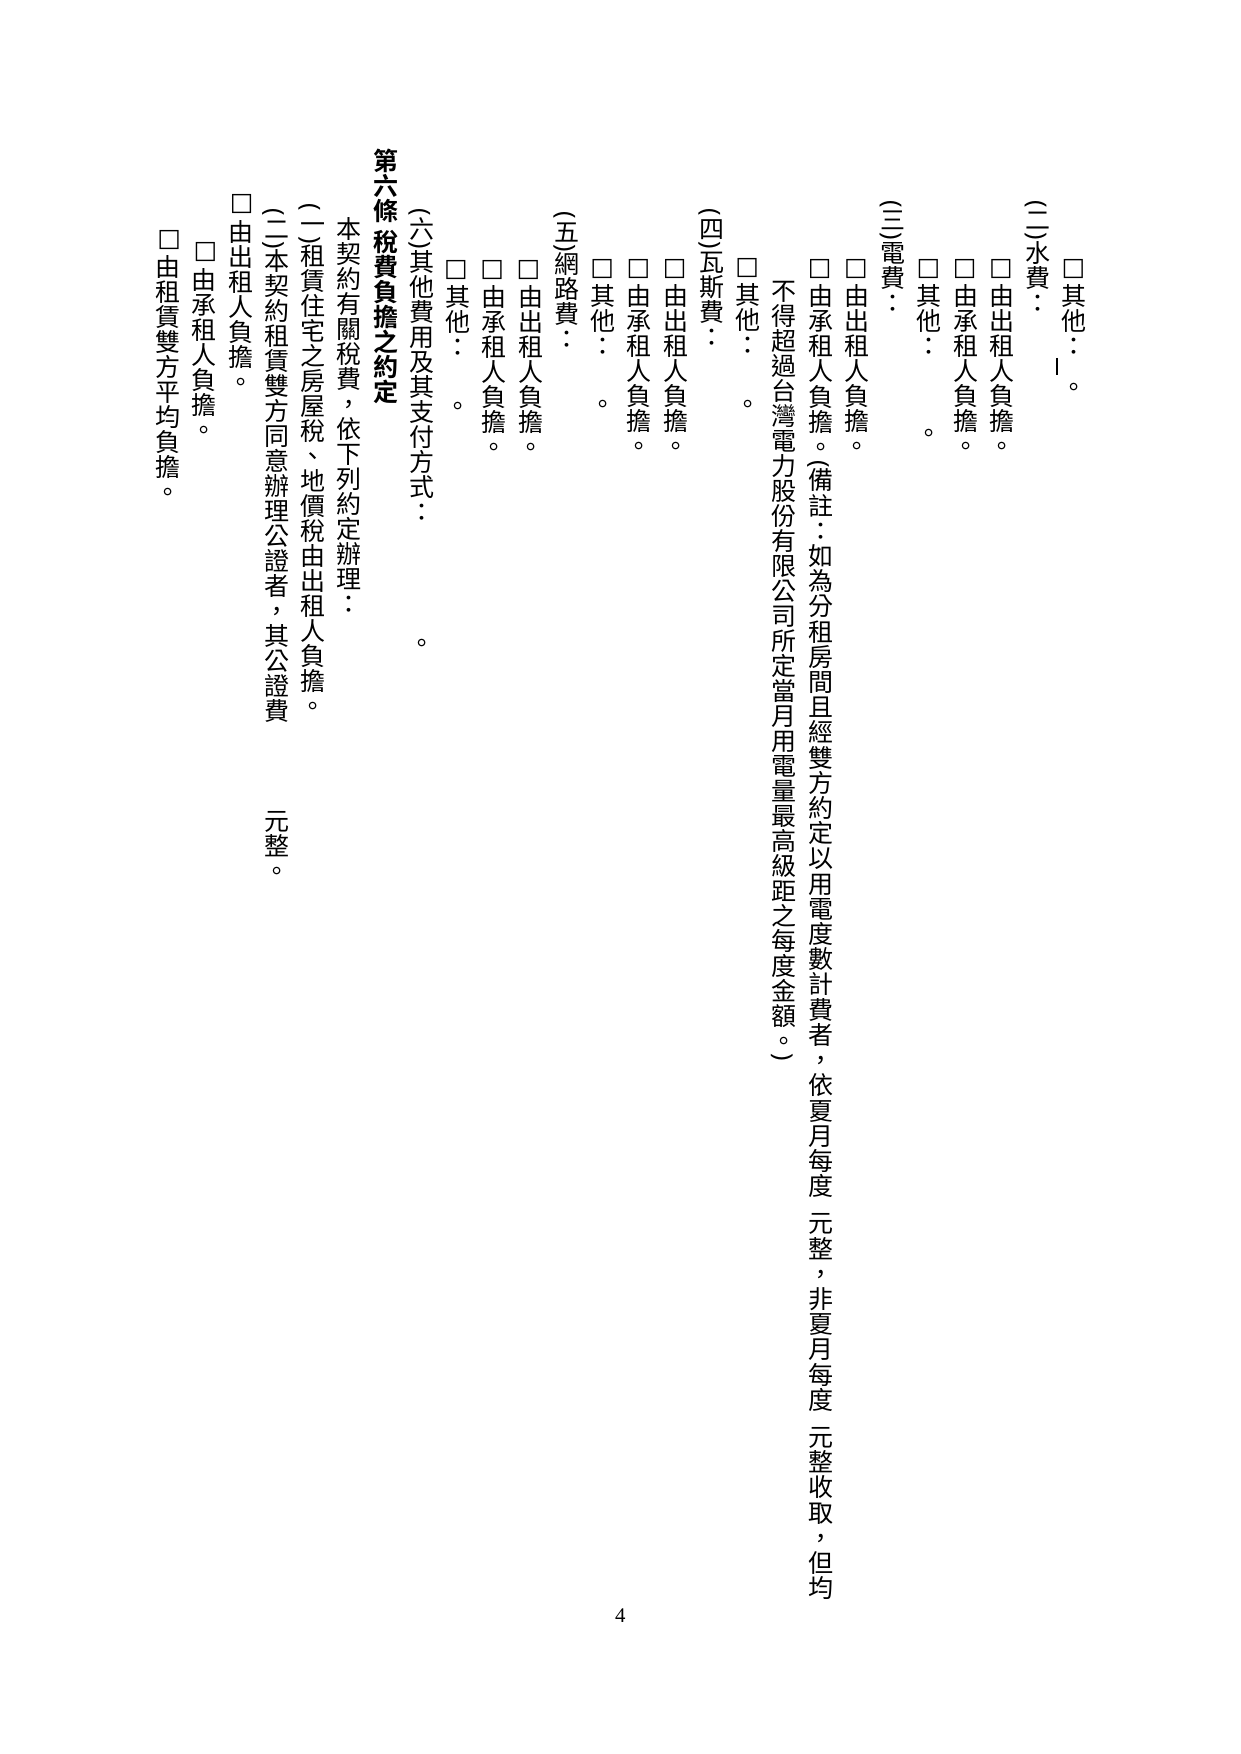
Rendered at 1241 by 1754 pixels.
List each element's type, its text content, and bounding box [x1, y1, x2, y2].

text □其他： 。 [730, 253, 766, 1602]
text □由出租人負擔。 [839, 149, 875, 1602]
text (四)瓦斯費： [694, 149, 730, 1602]
text □由出租人負擔。 [984, 149, 1020, 1602]
text □由承租人負擔。 [186, 218, 222, 1602]
text □由承租人負擔。 [947, 149, 984, 1602]
text □其他： 。 [1056, 149, 1092, 1602]
text 本契約有關稅費，依下列約定辦理： [331, 169, 367, 1602]
text (六)其他費用及其支付方式： 。 [404, 149, 440, 1602]
text □由承租人負擔。(備註：如為分租房間且經雙方約定以用電度數計費者，依夏月每度 元整，非夏月每度 元整收取，但均不得超過台灣電力股份有限公司所定當月用電量最高級距之每度金額。) [766, 254, 839, 1602]
text □由承租人負擔。 [621, 149, 657, 1602]
text □由出租人負擔。 [657, 149, 694, 1602]
text (二)水費： [1020, 199, 1056, 1602]
text □其他： 。 [440, 118, 476, 1602]
text □由租賃雙方平均負擔。 [150, 193, 186, 1602]
text (一)租賃住宅之房屋稅、地價稅由出租人負擔。 [295, 197, 331, 1602]
text (五)網路費： [549, 211, 585, 1602]
text □由出租人負擔。 [512, 252, 549, 1602]
text □由出租人負擔。 [222, 118, 259, 1602]
text (二)本契約租賃雙方同意辦理公證者，其公證費 元整。 [259, 208, 295, 1602]
text □其他： 。 [585, 149, 621, 1602]
text (三)電費： [875, 199, 911, 1602]
text 第六條 稅費負擔之約定 [367, 148, 404, 1602]
text □其他： 。 [911, 149, 947, 1602]
text □由承租人負擔。 [476, 233, 512, 1602]
